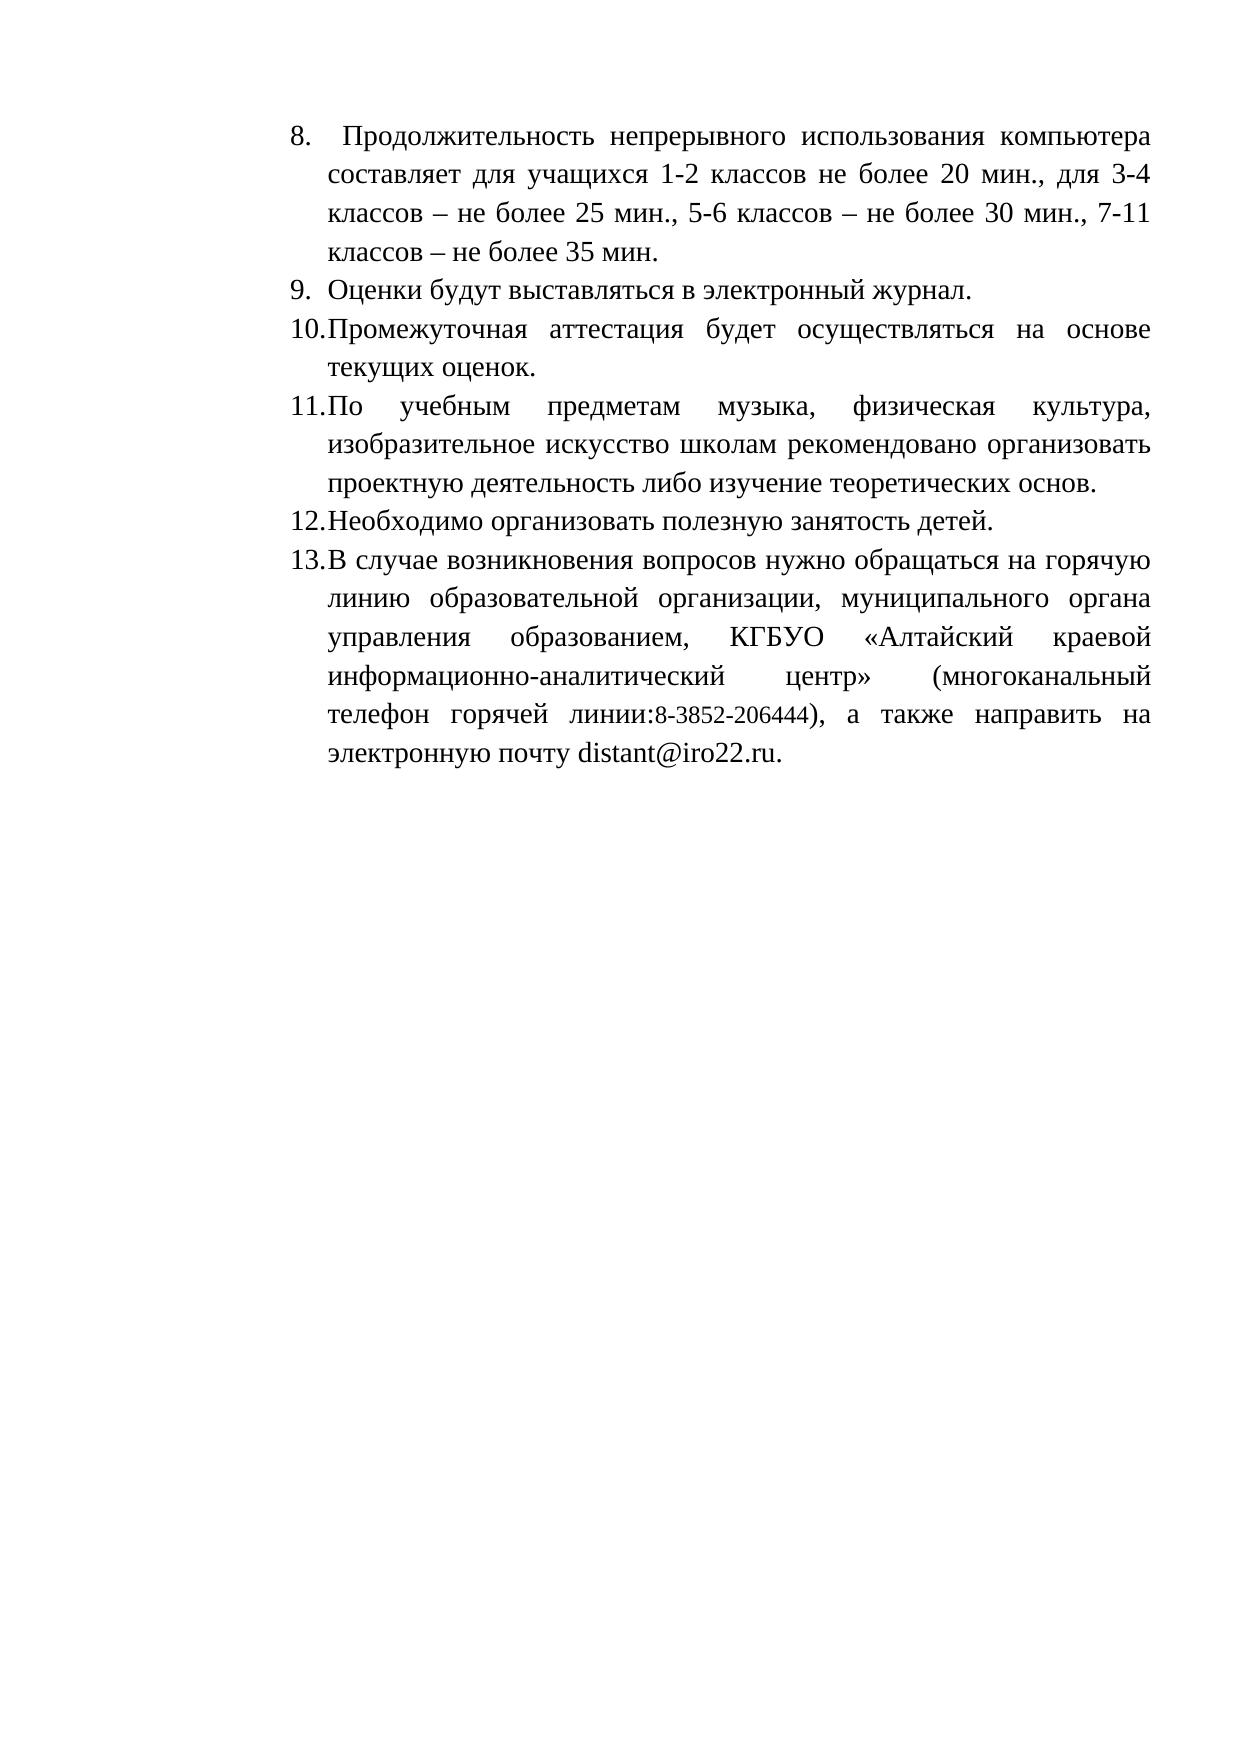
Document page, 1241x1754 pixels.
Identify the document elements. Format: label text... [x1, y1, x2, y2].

list Промежуточная аттестация будет осуществляться на основе текущих оценок. [290, 311, 1152, 383]
list По учебным предметам музыка, физическая культура, изобразительное искусство школам рекомендовано организовать проектную деятельность либо изучение теоретических основ. [290, 388, 1152, 498]
list В случае возникновения вопросов нужно обращаться на горячую линию образовательной организации, муниципального органа управления образованием, КГБУО «Алтайский краевой информационно-аналитический центр» (многоканальный телефон горячей линии:8-3852-206444), а также направить на электронную почту distant@iro22.ru. [290, 542, 1152, 768]
list Оценки будут выставляться в электронный журнал. [290, 272, 1152, 306]
list Продолжительность непрерывного использования компьютера составляет для учащихся 1-2 классов не более 20 мин., для 3-4 классов – не более 25 мин., 5-6 классов – не более 30 мин., 7-11 классов – не более 35 мин. [290, 118, 1152, 267]
list Необходимо организовать полезную занятость детей. [290, 503, 1152, 537]
